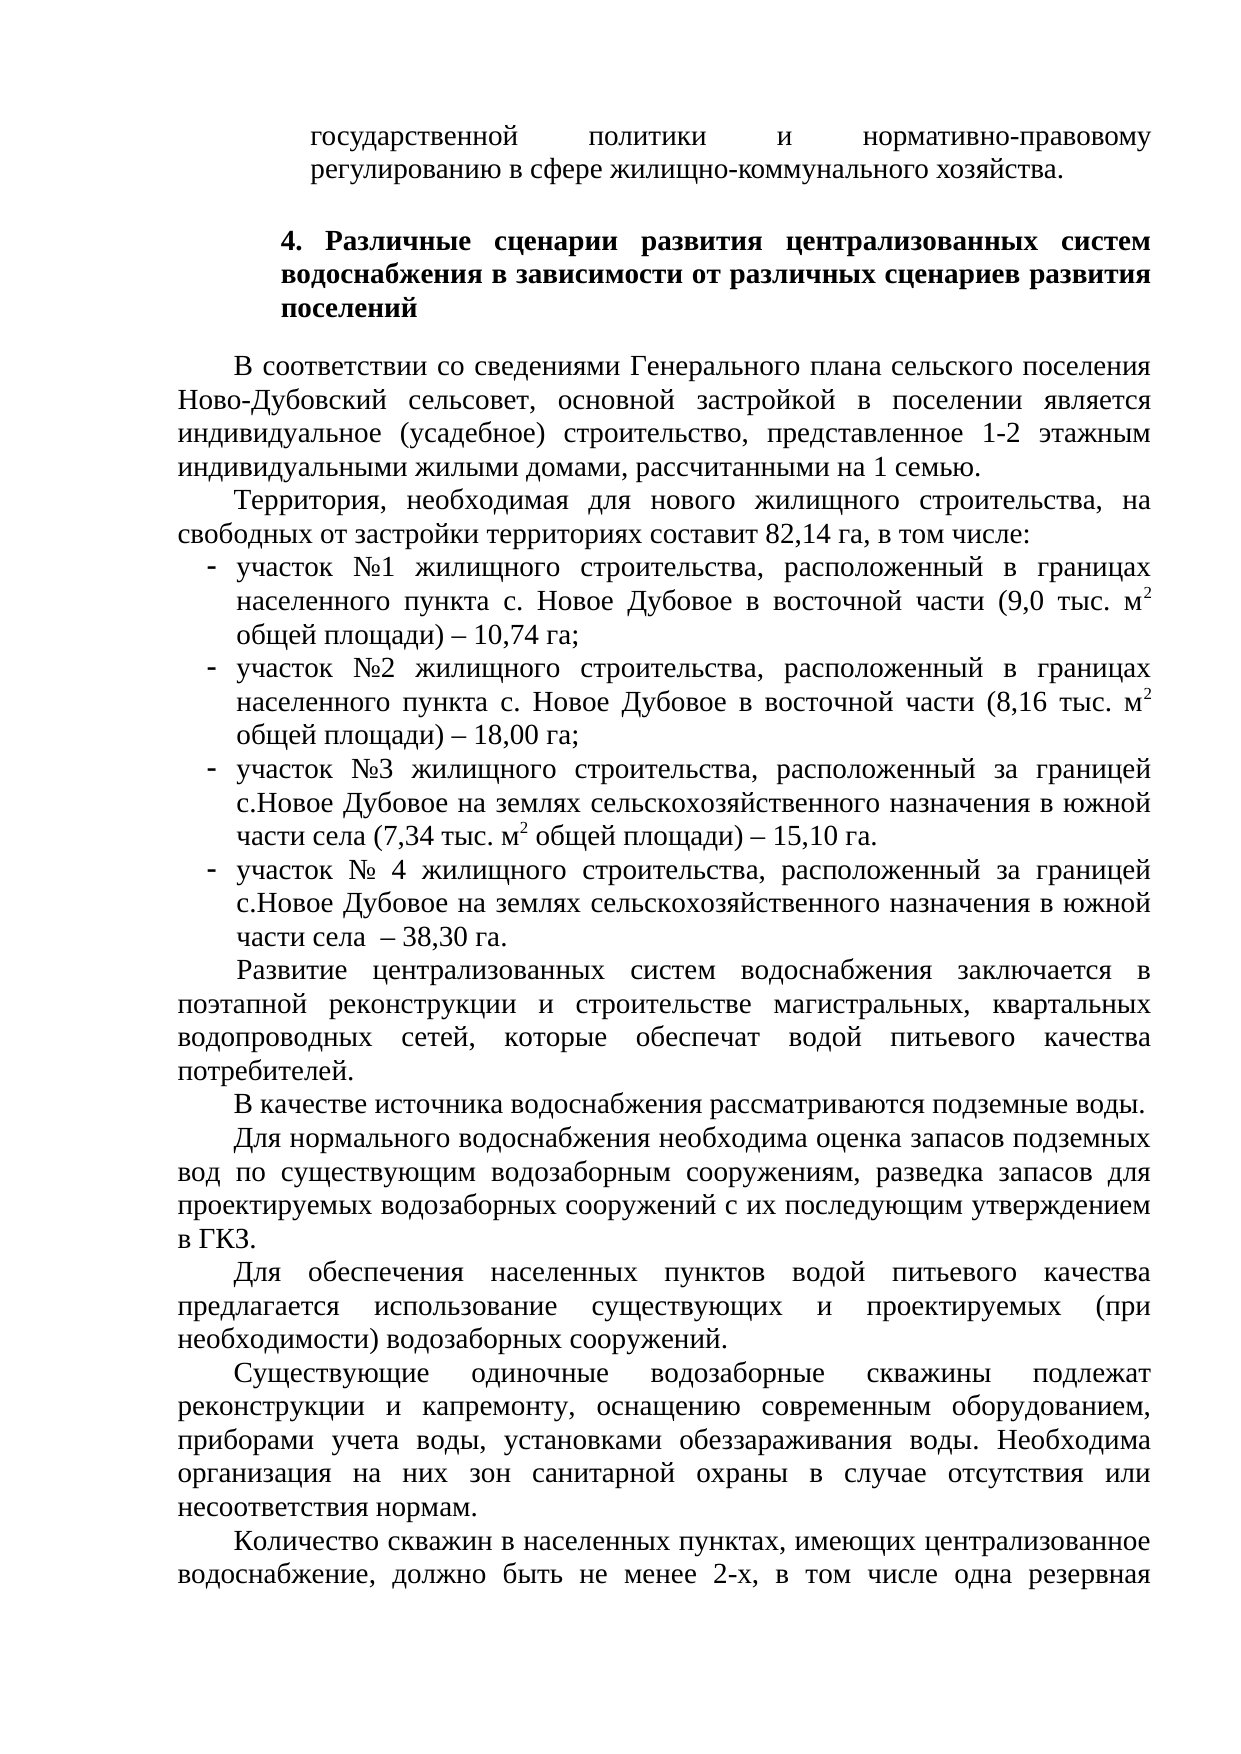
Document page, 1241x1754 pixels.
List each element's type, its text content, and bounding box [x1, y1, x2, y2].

text Существующие одиночные водозаборные скважины подлежат реконструкции и капремонту, оснащению современным оборудованием, приборами учета воды, установками обеззараживания воды. Необходима организация на них зон санитарной охраны в случае отсутствия или несоответствия нормам. [177, 1355, 1152, 1523]
list Различные сценарии развития централизованных систем водоснабжения в зависимости от различных сценариев развития поселений [281, 223, 1152, 323]
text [177, 1523, 1152, 1590]
list участок №1 жилищного строительства, расположенный в границах населенного пункта с. Новое Дубовое в восточной части (9,0 тыс. м2 общей площади) – 10,74 га; [207, 549, 1152, 650]
text Для нормального водоснабжения необходима оценка запасов подземных вод по существующим водозаборным сооружениям, разведка запасов для проектируемых водозаборных сооружений с их последующим утверждением в ГКЗ. [177, 1120, 1152, 1254]
list участок №2 жилищного строительства, расположенный в границах населенного пункта с. Новое Дубовое в восточной части (8,16 тыс. м2 общей площади) – 18,00 га; [207, 650, 1152, 751]
text Территория, необходимая для нового жилищного строительства, на свободных от застройки территориях составит 82,14 га, в том числе: [177, 482, 1152, 549]
list участок №3 жилищного строительства, расположенный за границей с.Новое Дубовое на землях сельскохозяйственного назначения в южной части села (7,34 тыс. м2 общей площади) – 15,10 га. [207, 751, 1152, 852]
text Для обеспечения населенных пунктов водой питьевого качества предлагается использование существующих и проектируемых (при необходимости) водозаборных сооружений. [177, 1254, 1152, 1355]
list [281, 118, 1152, 185]
text Развитие централизованных систем водоснабжения заключается в поэтапной реконструкции и строительстве магистральных, квартальных водопроводных сетей, которые обеспечат водой питьевого качества потребителей. [177, 952, 1152, 1087]
text В соответствии со сведениями Генерального плана сельского поселения Ново-Дубовский сельсовет, основной застройкой в поселении является индивидуальное (усадебное) строительство, представленное 1-2 этажным индивидуальными жилыми домами, рассчитанными на 1 семью. [177, 348, 1152, 482]
list участок № 4 жилищного строительства, расположенный за границей с.Новое Дубовое на землях сельскохозяйственного назначения в южной части села – 38,30 га. [207, 852, 1152, 952]
text В качестве источника водоснабжения рассматриваются подземные воды. [177, 1087, 1152, 1120]
